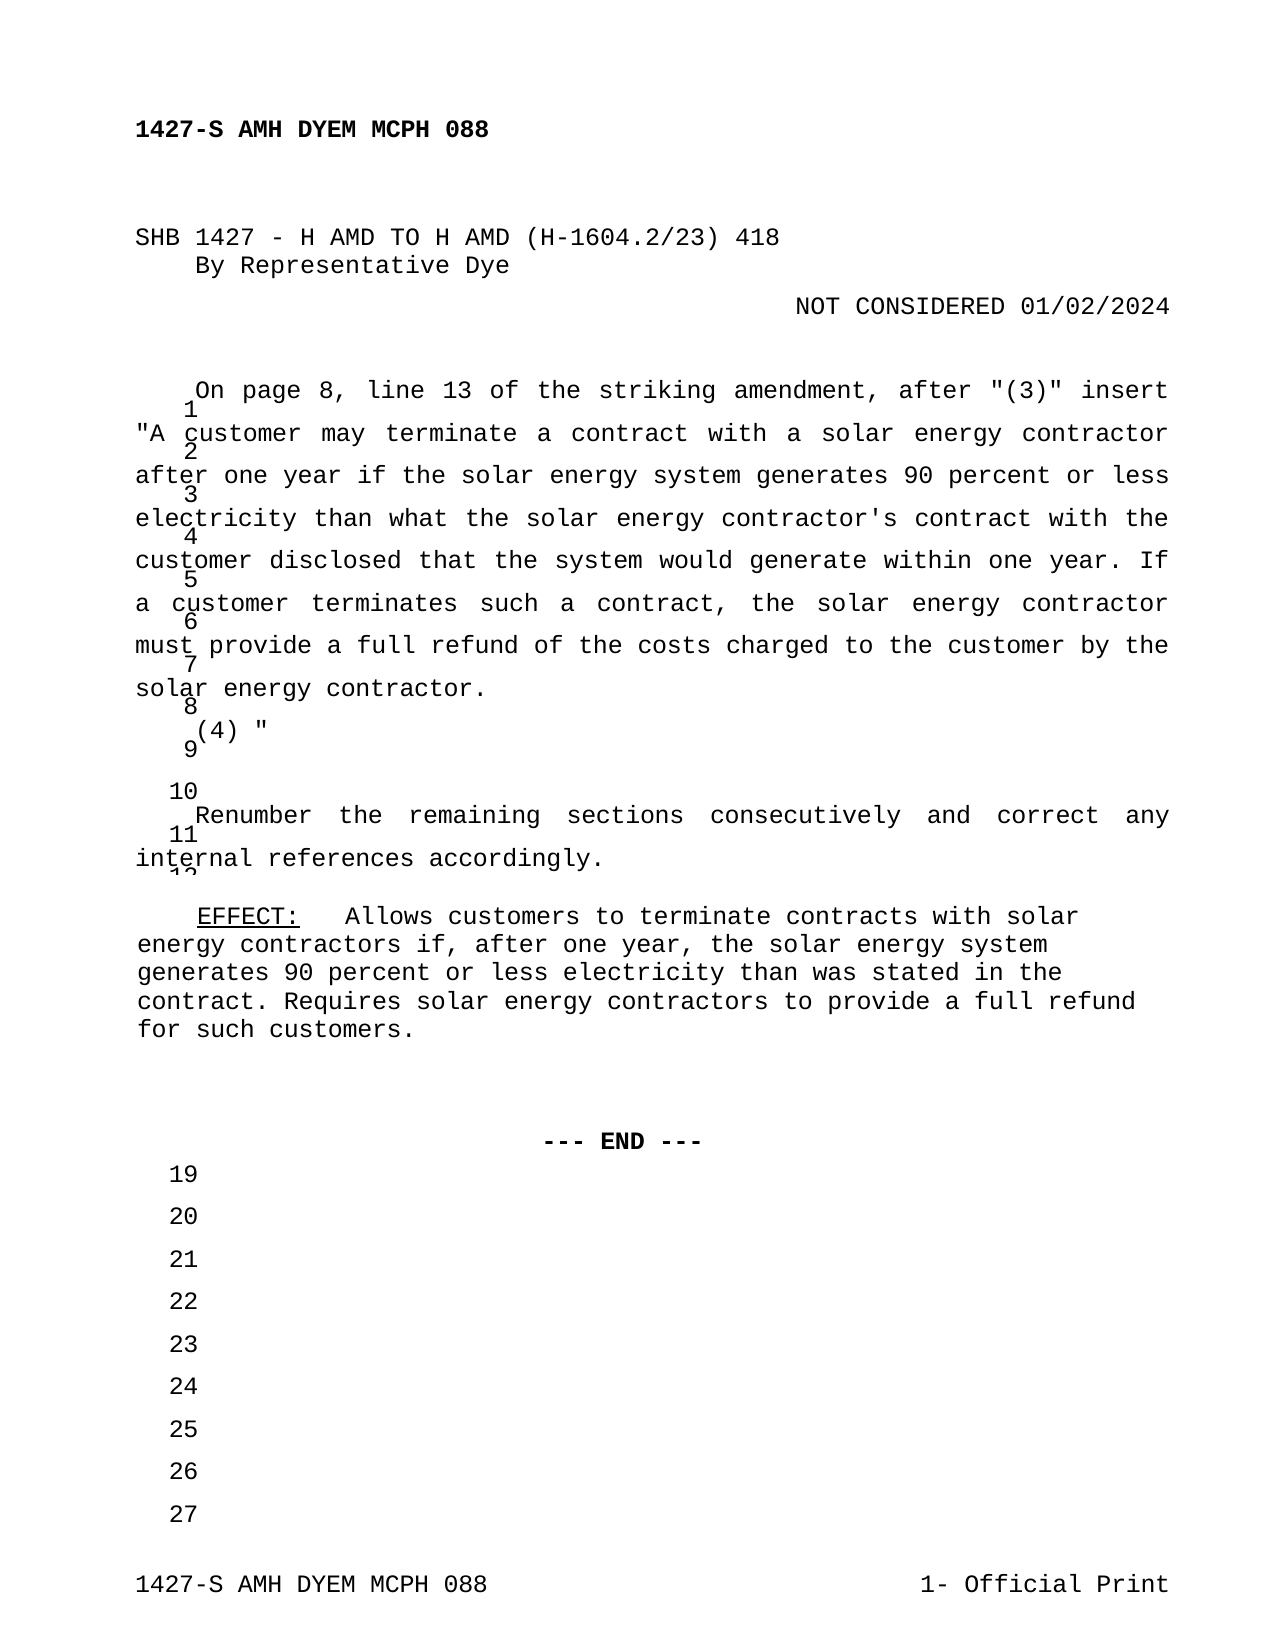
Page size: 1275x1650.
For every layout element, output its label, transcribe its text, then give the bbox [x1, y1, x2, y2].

text On page 8, line 13 of the striking amendment, after "(3)" insert "A customer may terminate a contract with a solar energy contractor after one year if the solar energy system generates 90 percent or less electricity than what the solar energy contractor's contract with the customer disclosed that the system would generate within one year. If a customer terminates such a contract, the solar energy contractor must provide a full refund of the costs charged to the customer by the solar energy contractor. [135, 365, 1170, 705]
text --- END --- [75, 1116, 1170, 1158]
text - [135, 224, 1170, 252]
text (4) " [135, 705, 1170, 747]
text Renumber the remaining sections consecutively and correct any internal references accordingly. [135, 790, 1170, 875]
